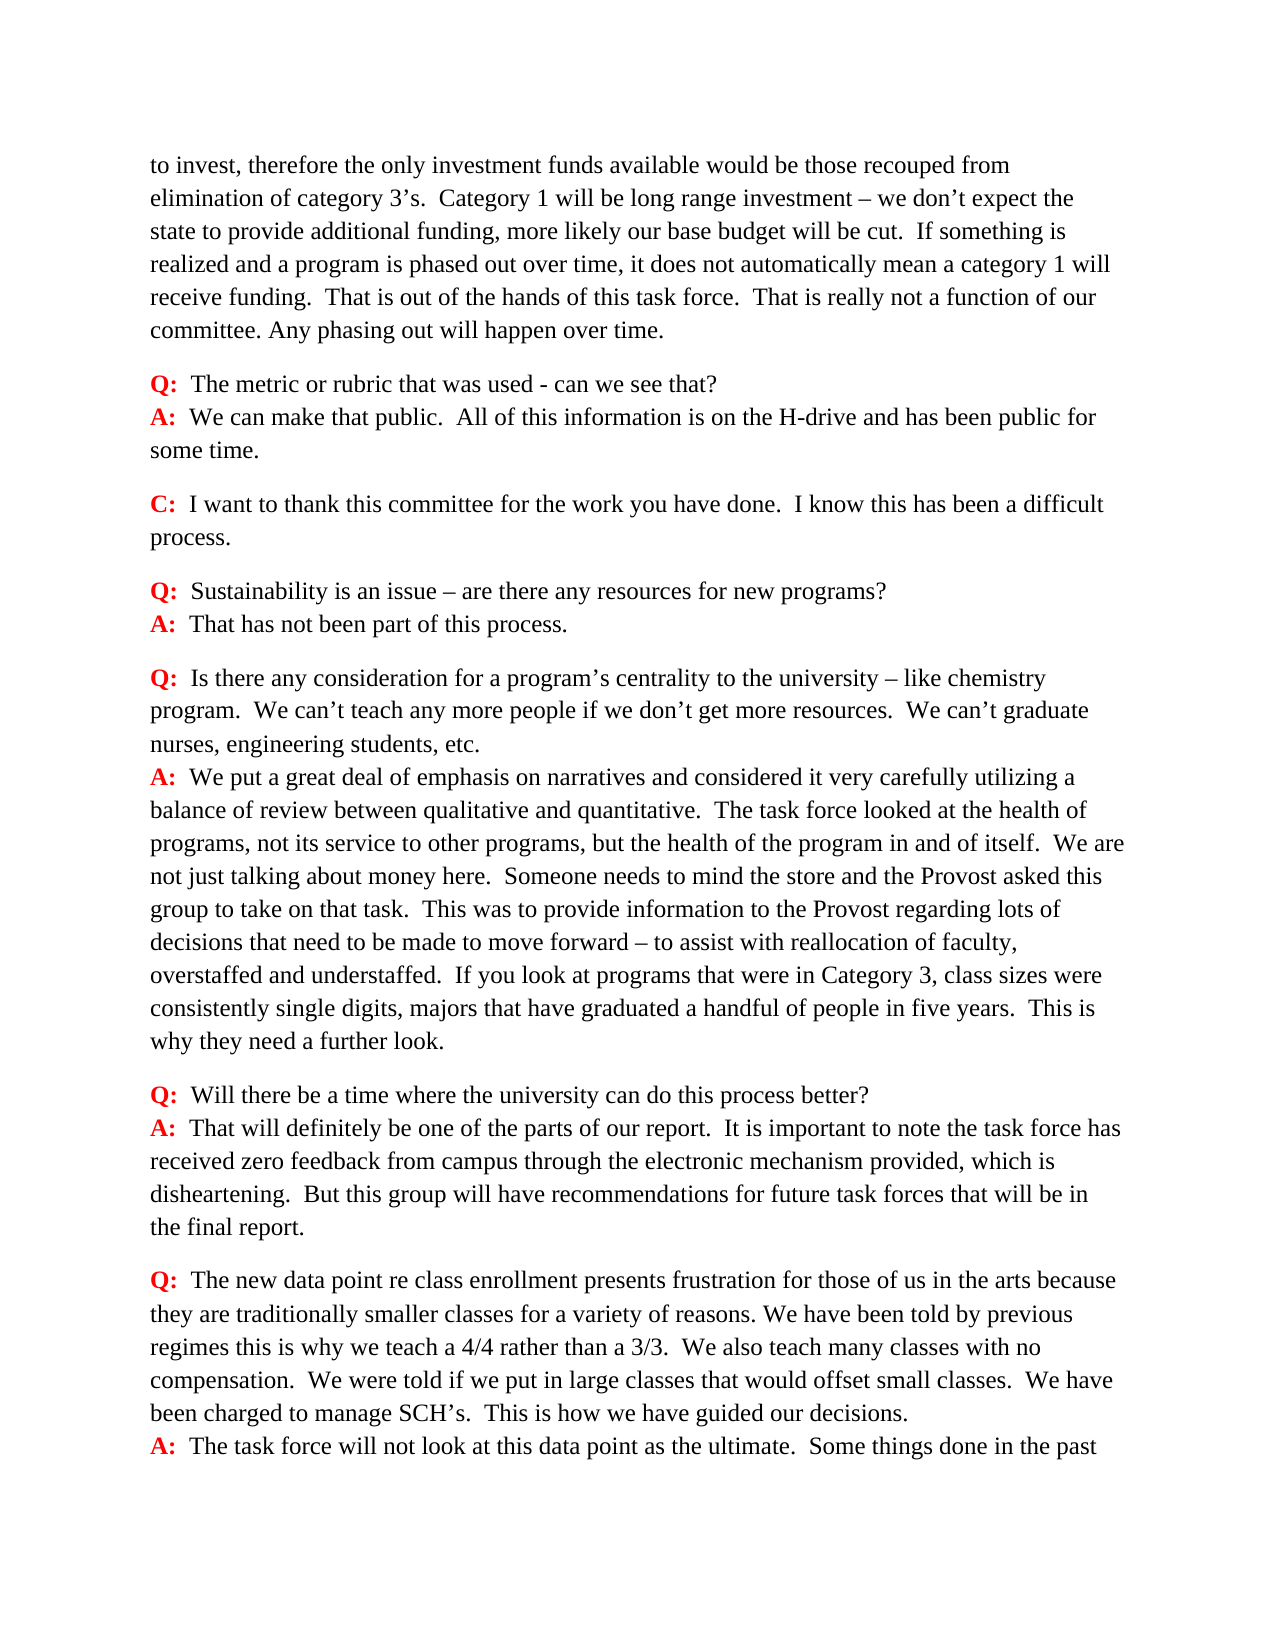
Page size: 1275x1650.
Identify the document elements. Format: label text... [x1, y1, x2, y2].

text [150, 1266, 1125, 1459]
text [150, 150, 1125, 344]
text Q: Will there be a time where the university can do this process better? A: That will definitely be one of the parts of our report. It is important to note the task force has received zero feedback from campus through the electronic mechanism provided, which is disheartening. But this group will have recommendations for future task forces that will be in the final report. [150, 1080, 1125, 1241]
text Q: The metric or rubric that was used - can we see that? A: We can make that public. All of this information is on the H-drive and has been public for some time. [150, 369, 1125, 464]
text Q: Sustainability is an issue – are there any resources for new programs? A: That has not been part of this process. [150, 576, 1125, 637]
text Q: Is there any consideration for a program’s centrality to the university – like chemistry program. We can’t teach any more people if we don’t get more resources. We can’t graduate nurses, engineering students, etc. A: We put a great deal of emphasis on narratives and considered it very carefully utilizing a balance of review between qualitative and quantitative. The task force looked at the health of programs, not its service to other programs, but the health of the program in and of itself. We are not just talking about money here. Someone needs to mind the store and the Provost asked this group to take on that task. This was to provide information to the Provost regarding lots of decisions that need to be made to move forward – to assist with reallocation of faculty, overstaffed and understaffed. If you look at programs that were in Category 3, class sizes were consistently single digits, majors that have graduated a handful of people in five years. This is why they need a further look. [150, 663, 1125, 1054]
text C: I want to thank this committee for the work you have done. I know this has been a difficult process. [150, 489, 1125, 551]
